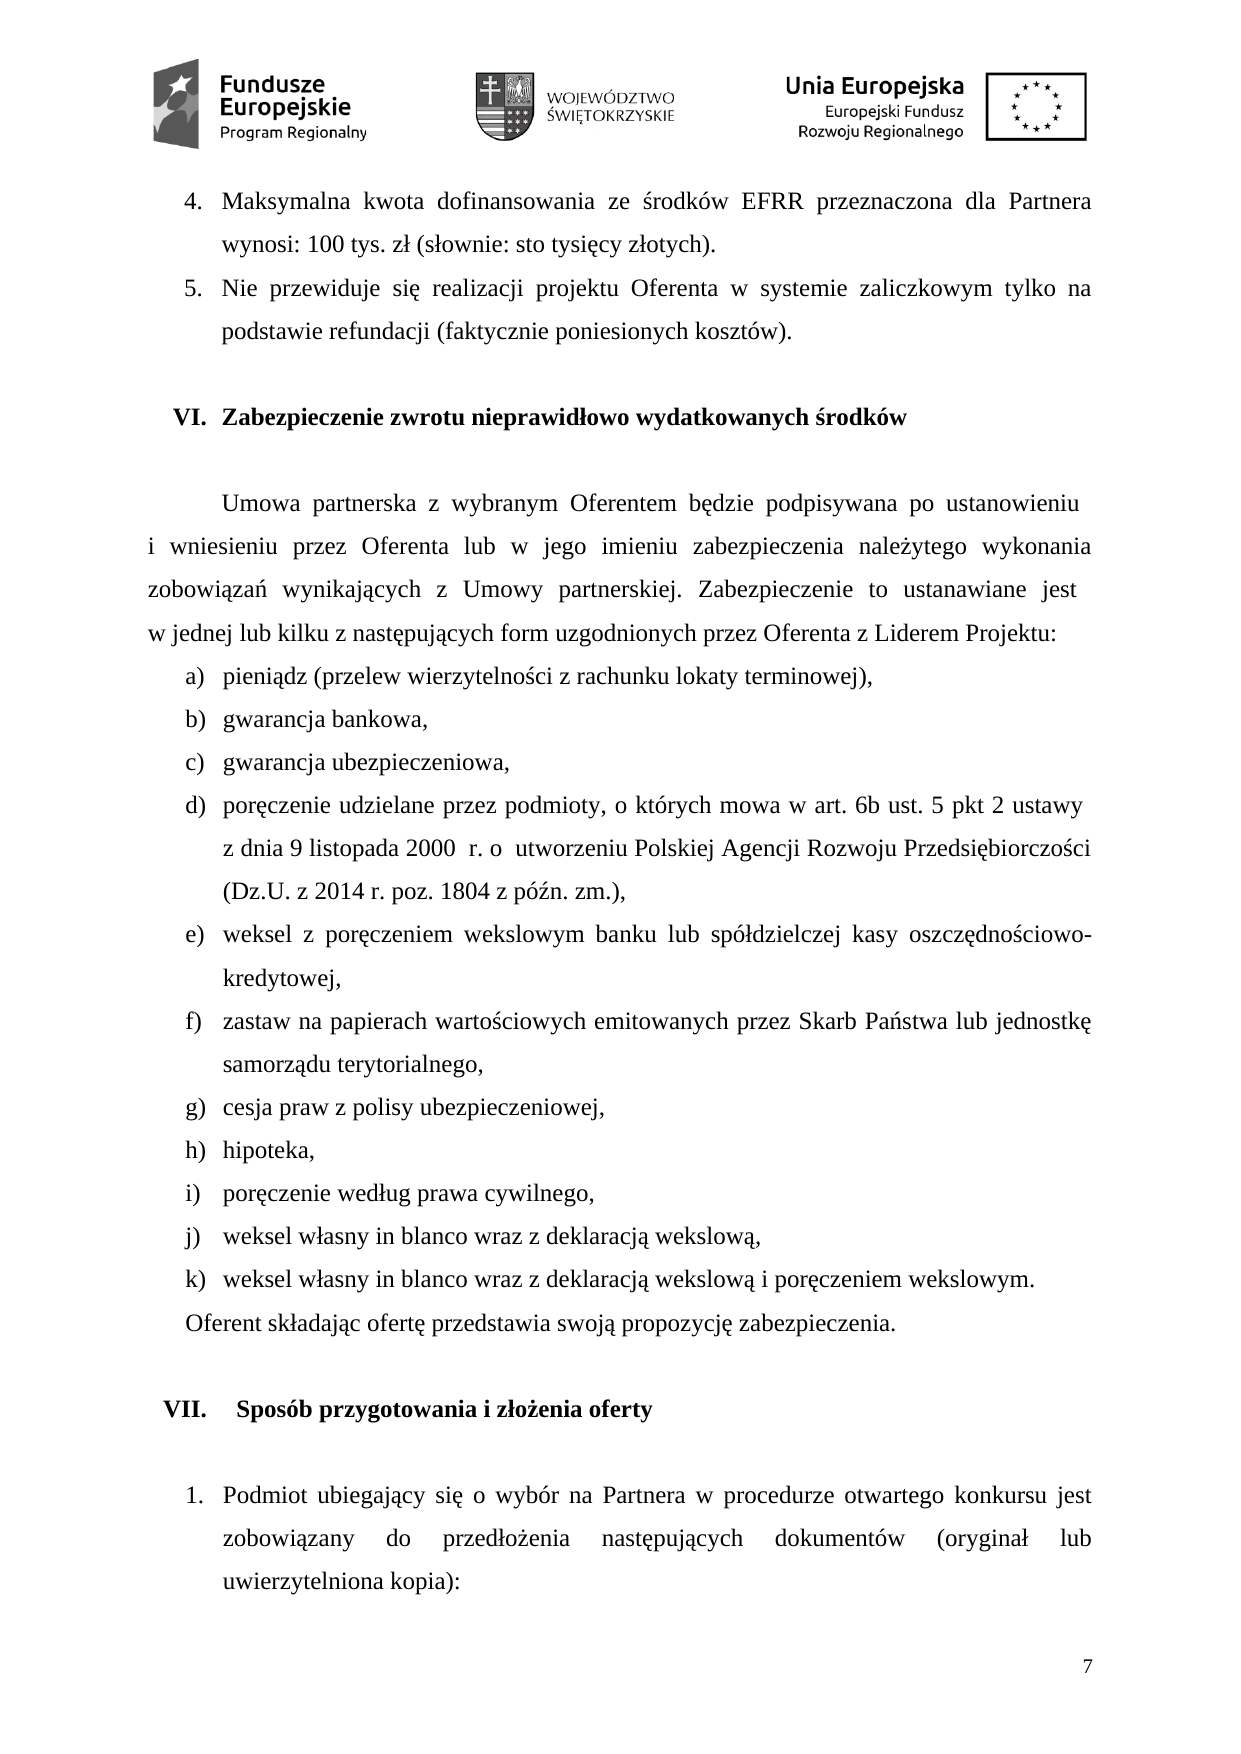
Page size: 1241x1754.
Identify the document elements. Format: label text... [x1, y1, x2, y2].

list weksel z poręczeniem wekslowym banku lub spółdzielczej kasy oszczędnościowo-kredytowej, [185, 919, 1093, 991]
list pieniądz (przelew wierzytelności z rachunku lokaty terminowej), [185, 661, 1093, 689]
text Umowa partnerska z wybranym Oferentem będzie podpisywana po ustanowieniu i wniesieniu przez Oferenta lub w jego imieniu zabezpieczenia należytego wykonania zobowiązań wynikających z Umowy partnerskiej. Zabezpieczenie to ustanawiane jest w jednej lub kilku z następujących form uzgodnionych przez Oferenta z Liderem Projektu: [148, 488, 1093, 646]
list Sposób przygotowania i złożenia oferty [207, 1394, 1093, 1423]
list gwarancja ubezpieczeniowa, [185, 747, 1093, 776]
list poręczenie według prawa cywilnego, [185, 1178, 1093, 1207]
list Maksymalna kwota dofinansowania ze środków EFRR przeznaczona dla Partnera wynosi: 100 tys. zł (słownie: sto tysięcy złotych). [184, 186, 1093, 258]
list weksel własny in blanco wraz z deklaracją wekslową i poręczeniem wekslowym. [185, 1264, 1093, 1293]
list hipoteka, [185, 1135, 1093, 1164]
list Zabezpieczenie zwrotu nieprawidłowo wydatkowanych środków [207, 402, 1093, 431]
list Nie przewiduje się realizacji projektu Oferenta w systemie zaliczkowym tylko na podstawie refundacji (faktycznie poniesionych kosztów). [184, 273, 1093, 344]
list poręczenie udzielane przez podmioty, o których mowa w art. 6b ust. 5 pkt 2 ustawy z dnia 9 listopada 2000 r. o utworzeniu Polskiej Agencji Rozwoju Przedsiębiorczości (Dz.U. z 2014 r. poz. 1804 z późn. zm.), [185, 790, 1093, 905]
text Oferent składając ofertę przedstawia swoją propozycję zabezpieczenia. [185, 1308, 1093, 1336]
picture [475, 59, 674, 149]
list cesja praw z polisy ubezpieczeniowej, [185, 1092, 1093, 1121]
list weksel własny in blanco wraz z deklaracją wekslową, [185, 1221, 1093, 1250]
picture [786, 59, 1087, 149]
list Podmiot ubiegający się o wybór na Partnera w procedurze otwartego konkursu jest zobowiązany do przedłożenia następujących dokumentów (oryginał lub uwierzytelniona kopia): [185, 1480, 1093, 1595]
list zastaw na papierach wartościowych emitowanych przez Skarb Państwa lub jednostkę samorządu terytorialnego, [185, 1006, 1093, 1078]
list gwarancja bankowa, [185, 704, 1093, 733]
picture [153, 59, 367, 149]
